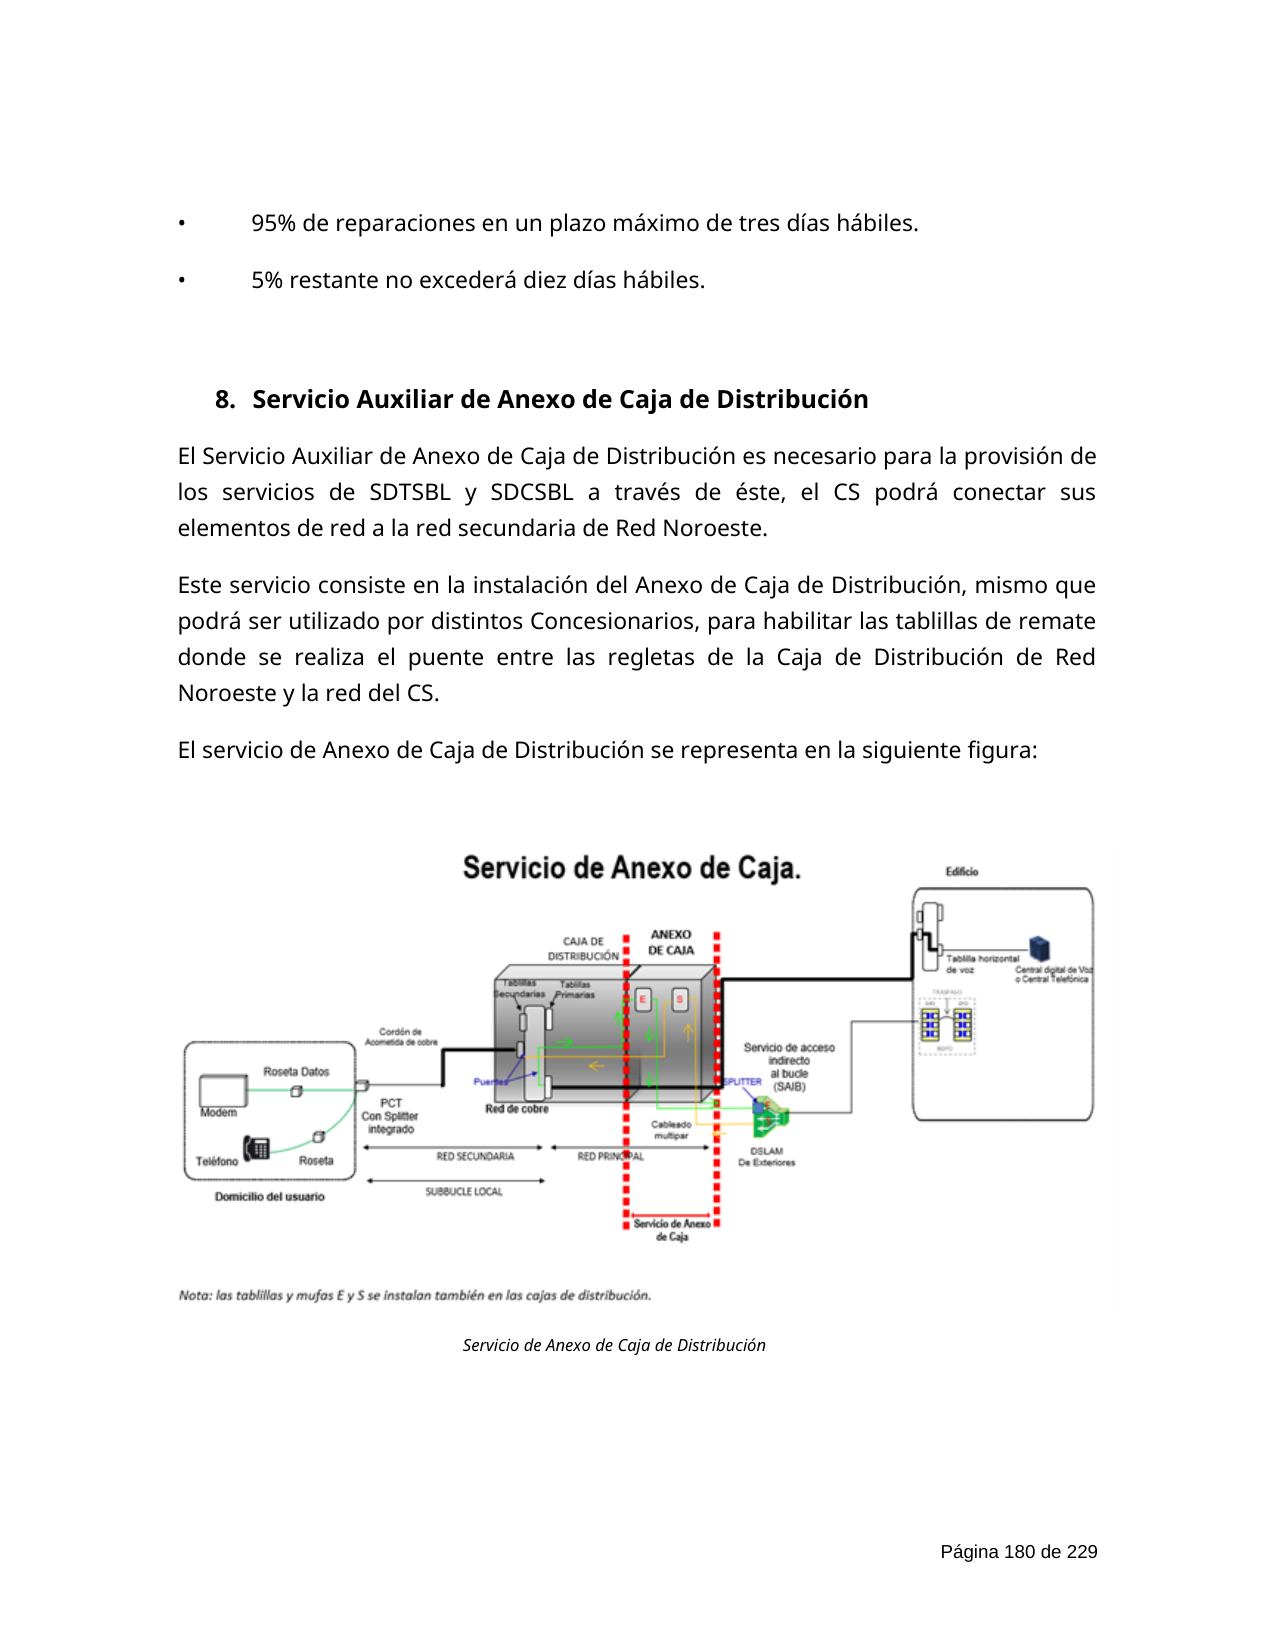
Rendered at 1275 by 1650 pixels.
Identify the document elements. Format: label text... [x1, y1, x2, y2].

picture [168, 847, 1114, 1309]
text • 95% de reparaciones en un plazo máximo de tres días hábiles. [177, 207, 1098, 238]
text El servicio de Anexo de Caja de Distribución se representa en la siguiente figura: [177, 733, 1098, 765]
text El Servicio Auxiliar de Anexo de Caja de Distribución es necesario para la provisión de los servicios de SDTSBL y SDCSBL a través de éste, el CS podrá conectar sus elementos de red a la red secundaria de Red Noroeste. [177, 440, 1098, 543]
text Servicio Auxiliar de Anexo de Caja de Distribución [215, 381, 1098, 415]
text Este servicio consiste en la instalación del Anexo de Caja de Distribución, mismo que podrá ser utilizado por distintos Concesionarios, para habilitar las tablillas de remate donde se realiza el puente entre las regletas de la Caja de Distribución de Red Noroeste y la red del CS. [177, 569, 1098, 708]
text Servicio de Anexo de Caja de Distribución [118, 1334, 1113, 1357]
text • 5% restante no excederá diez días hábiles. [177, 263, 1098, 295]
